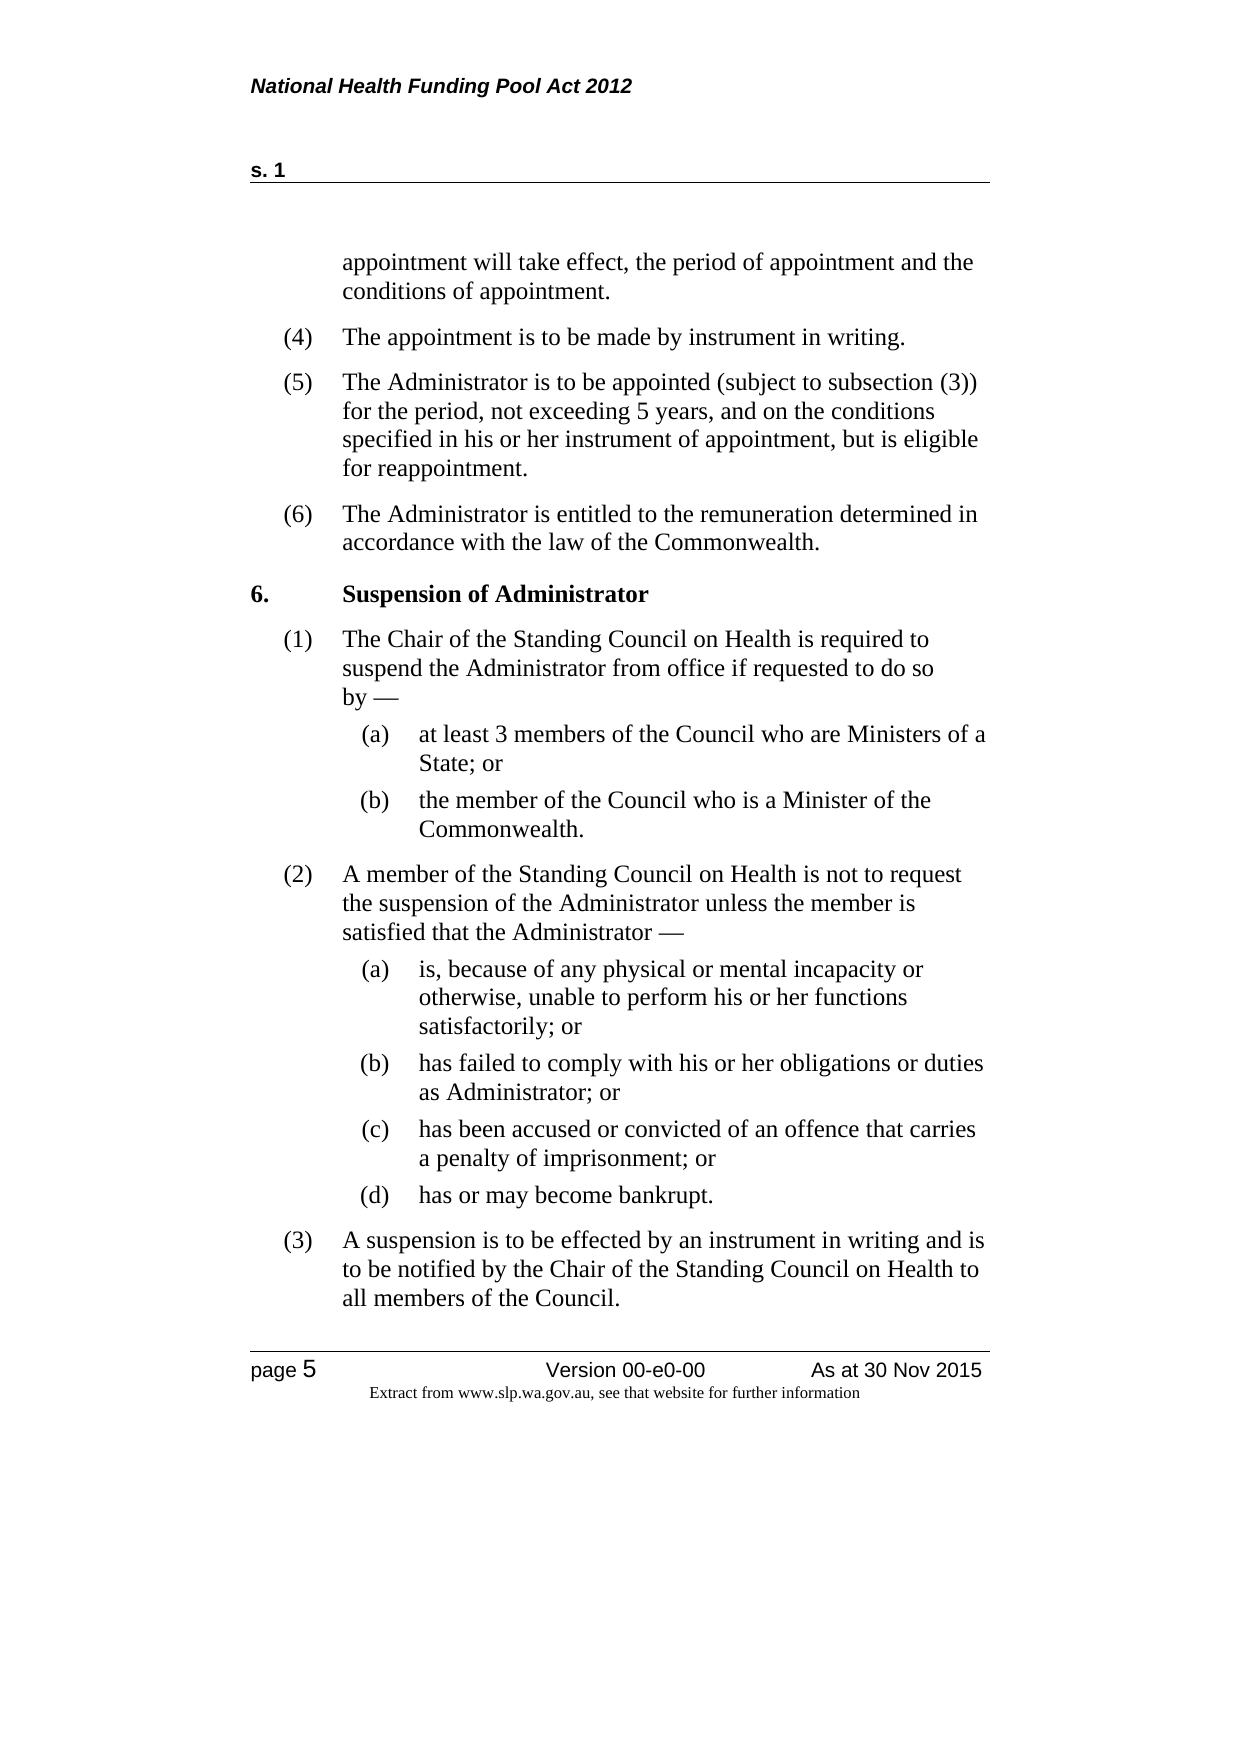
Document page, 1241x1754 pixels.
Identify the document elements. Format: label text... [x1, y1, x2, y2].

text (d) has or may become bankrupt. [250, 1180, 990, 1209]
text (6) The Administrator is entitled to the remuneration determined in accordance with the law of the Commonwealth. [250, 499, 990, 556]
text (5) The Administrator is to be appointed (subject to subsection (3)) for the period, not exceeding 5 years, and on the conditions specified in his or her instrument of appointment, but is eligible for reappointment. [250, 367, 990, 482]
text (c) has been accused or convicted of an offence that carries a penalty of imprisonment; or [250, 1114, 990, 1172]
text (1) The Chair of the Standing Council on Health is required to suspend the Administrator from office if requested to do so by — [250, 624, 990, 711]
text (4) The appointment is to be made by instrument in writing. [250, 322, 990, 350]
text (b) the member of the Council who is a Minister of the Commonwealth. [250, 785, 990, 842]
subtitle 6. Suspension of Administrator [250, 579, 990, 608]
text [250, 247, 990, 305]
text (b) has failed to comply with his or her obligations or duties as Administrator; or [250, 1048, 990, 1106]
text (a) is, because of any physical or mental incapacity or otherwise, unable to perform his or her functions satisfactorily; or [250, 954, 990, 1040]
text (a) at least 3 members of the Council who are Ministers of a State; or [250, 719, 990, 777]
text (3) A suspension is to be effected by an instrument in writing and is to be notified by the Chair of the Standing Council on Health to all members of the Council. [250, 1225, 990, 1312]
text (2) A member of the Standing Council on Health is not to request the suspension of the Administrator unless the member is satisfied that the Administrator — [250, 859, 990, 945]
